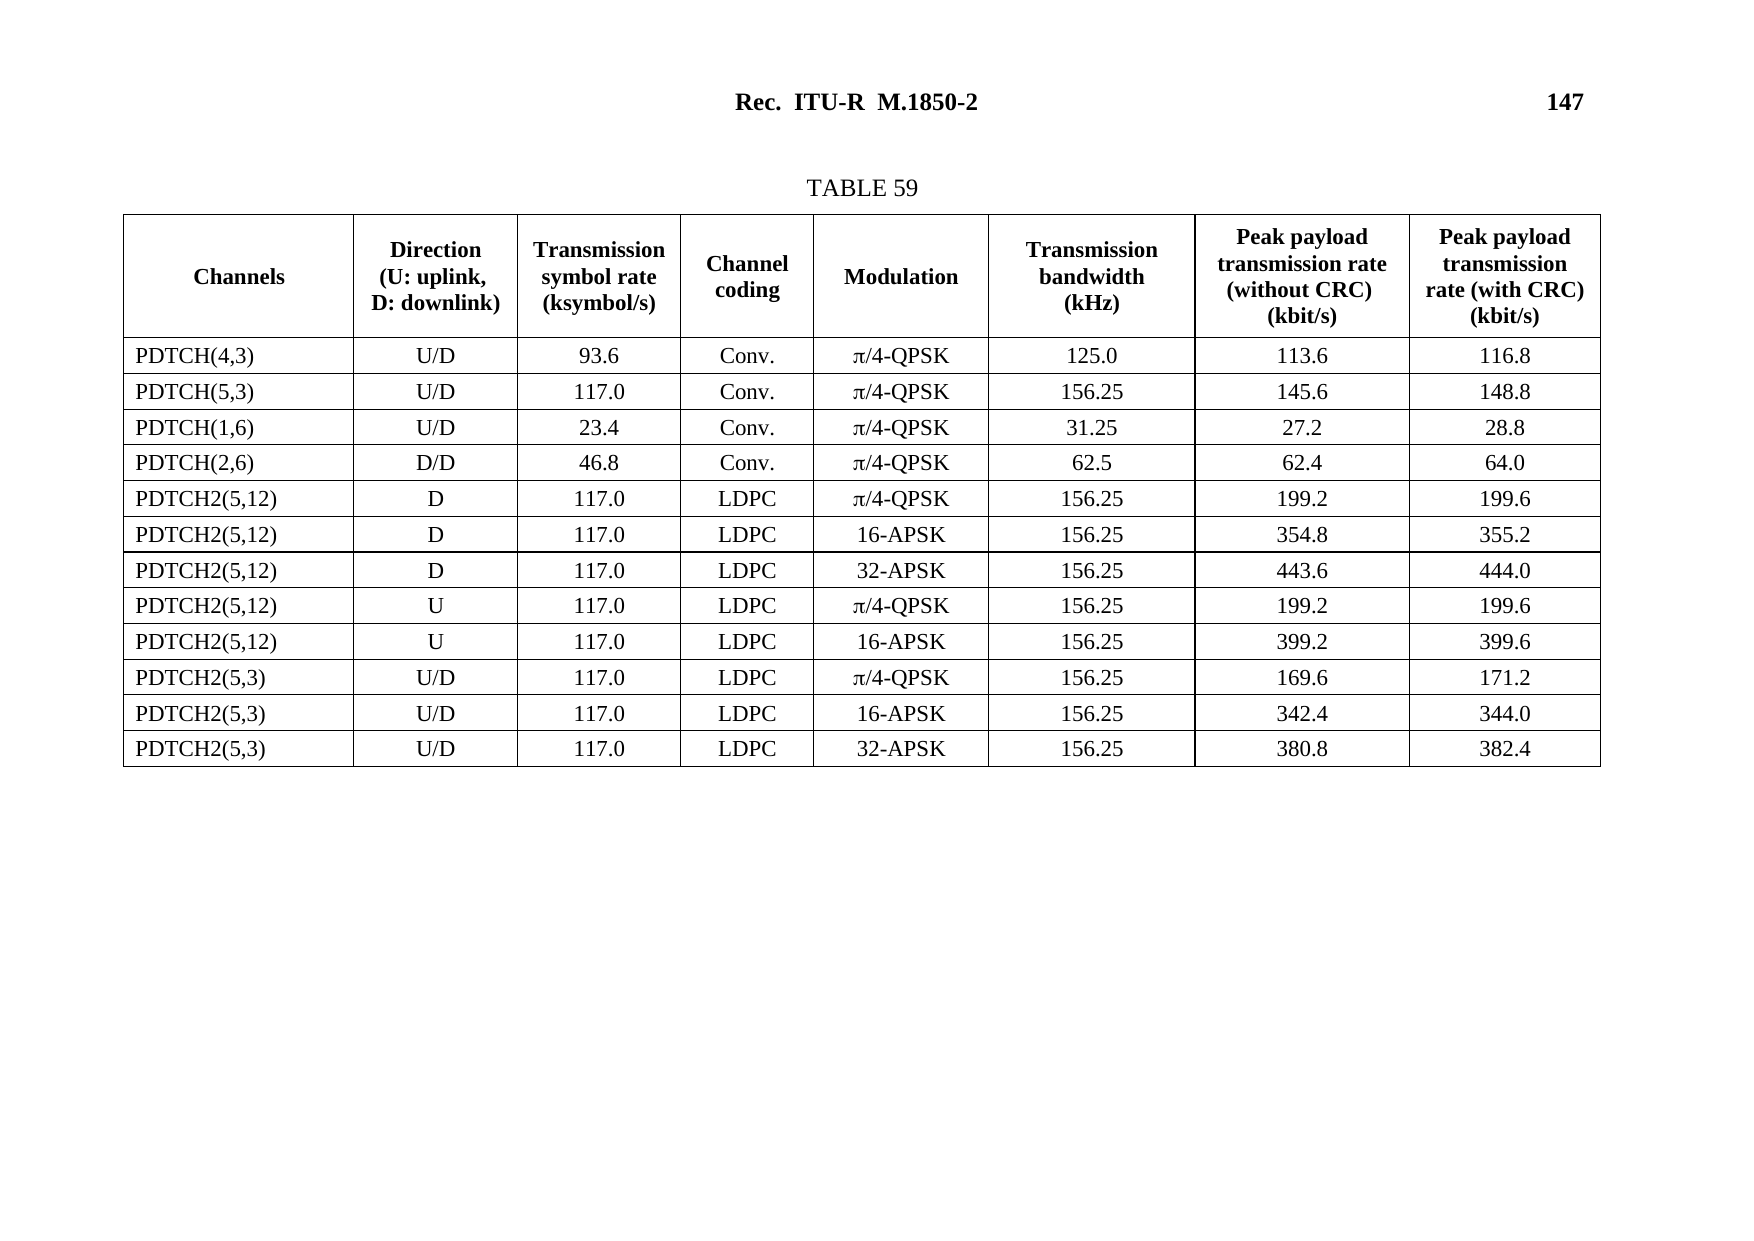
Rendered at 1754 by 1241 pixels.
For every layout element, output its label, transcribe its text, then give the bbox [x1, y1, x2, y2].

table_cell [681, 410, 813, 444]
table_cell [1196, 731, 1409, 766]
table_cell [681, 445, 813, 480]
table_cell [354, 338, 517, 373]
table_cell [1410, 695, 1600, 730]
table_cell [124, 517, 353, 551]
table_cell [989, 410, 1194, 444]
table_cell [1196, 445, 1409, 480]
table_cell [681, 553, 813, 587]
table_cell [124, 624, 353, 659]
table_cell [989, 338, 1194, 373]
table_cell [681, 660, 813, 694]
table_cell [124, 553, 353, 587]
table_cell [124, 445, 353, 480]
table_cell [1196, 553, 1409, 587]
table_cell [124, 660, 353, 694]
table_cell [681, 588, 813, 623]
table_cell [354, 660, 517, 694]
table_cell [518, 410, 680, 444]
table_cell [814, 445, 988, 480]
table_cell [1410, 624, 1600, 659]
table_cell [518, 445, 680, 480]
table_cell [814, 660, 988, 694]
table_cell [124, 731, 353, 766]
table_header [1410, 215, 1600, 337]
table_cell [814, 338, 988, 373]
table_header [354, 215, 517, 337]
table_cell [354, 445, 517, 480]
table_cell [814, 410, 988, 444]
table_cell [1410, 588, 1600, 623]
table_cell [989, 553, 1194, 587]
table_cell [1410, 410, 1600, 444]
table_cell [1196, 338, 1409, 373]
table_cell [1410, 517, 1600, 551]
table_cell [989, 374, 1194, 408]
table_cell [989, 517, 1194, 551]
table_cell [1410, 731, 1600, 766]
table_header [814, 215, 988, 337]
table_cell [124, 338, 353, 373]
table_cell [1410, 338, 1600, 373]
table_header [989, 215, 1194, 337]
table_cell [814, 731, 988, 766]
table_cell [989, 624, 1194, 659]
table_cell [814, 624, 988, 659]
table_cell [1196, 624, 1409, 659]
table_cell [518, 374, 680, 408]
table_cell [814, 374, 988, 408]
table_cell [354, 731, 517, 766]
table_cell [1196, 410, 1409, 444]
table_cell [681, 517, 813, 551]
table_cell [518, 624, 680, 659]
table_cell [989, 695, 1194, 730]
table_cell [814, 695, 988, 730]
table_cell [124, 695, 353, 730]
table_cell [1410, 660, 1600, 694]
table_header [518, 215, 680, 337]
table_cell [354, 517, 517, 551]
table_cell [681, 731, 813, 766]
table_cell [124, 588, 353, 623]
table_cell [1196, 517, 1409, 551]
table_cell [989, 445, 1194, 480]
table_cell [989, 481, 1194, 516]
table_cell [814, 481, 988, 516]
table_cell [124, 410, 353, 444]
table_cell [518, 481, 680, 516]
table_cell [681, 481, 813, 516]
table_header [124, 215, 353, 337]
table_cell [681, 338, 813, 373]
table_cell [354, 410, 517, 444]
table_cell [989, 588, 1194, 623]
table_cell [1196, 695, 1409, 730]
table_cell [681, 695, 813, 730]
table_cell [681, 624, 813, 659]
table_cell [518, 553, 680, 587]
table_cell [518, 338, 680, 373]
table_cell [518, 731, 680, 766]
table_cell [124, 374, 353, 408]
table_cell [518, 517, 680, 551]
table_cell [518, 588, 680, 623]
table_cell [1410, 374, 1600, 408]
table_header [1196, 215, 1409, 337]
text TABLE 59 [118, 173, 1606, 201]
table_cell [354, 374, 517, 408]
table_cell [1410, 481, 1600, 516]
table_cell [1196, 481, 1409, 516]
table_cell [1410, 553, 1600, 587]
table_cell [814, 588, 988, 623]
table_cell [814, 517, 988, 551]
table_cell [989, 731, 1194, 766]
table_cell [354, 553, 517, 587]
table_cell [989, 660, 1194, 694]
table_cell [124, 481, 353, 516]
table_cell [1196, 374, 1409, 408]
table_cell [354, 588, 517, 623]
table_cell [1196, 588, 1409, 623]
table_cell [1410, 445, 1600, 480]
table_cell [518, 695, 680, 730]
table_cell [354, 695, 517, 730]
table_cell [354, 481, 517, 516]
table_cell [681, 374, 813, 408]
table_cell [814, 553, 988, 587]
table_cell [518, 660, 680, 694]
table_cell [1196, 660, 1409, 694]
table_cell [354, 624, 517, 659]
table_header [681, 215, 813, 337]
